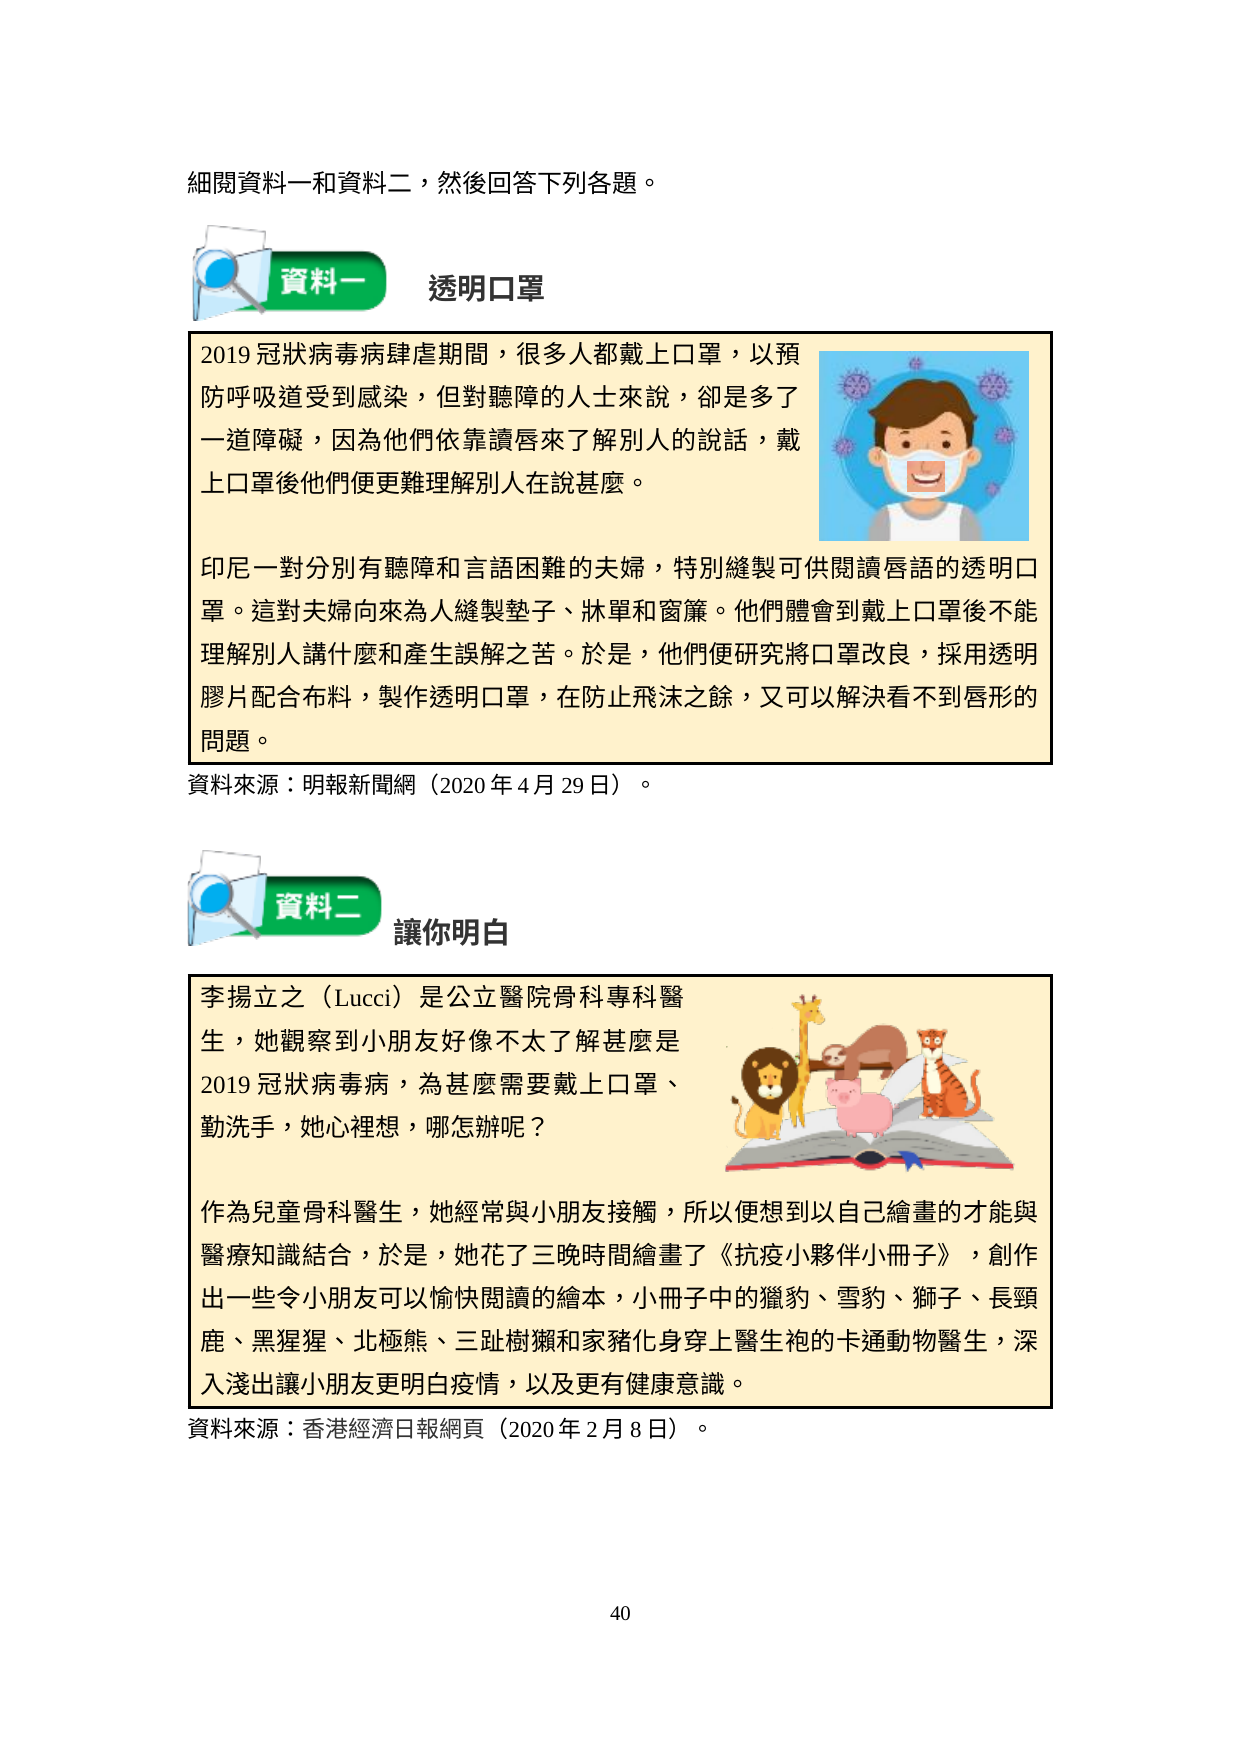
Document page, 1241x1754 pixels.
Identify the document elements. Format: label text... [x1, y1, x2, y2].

picture [192, 225, 387, 321]
picture [187, 850, 382, 946]
text 細閱資料一和資料二，然後回答下列各題。 [187, 163, 1053, 201]
picture [819, 351, 1029, 541]
text 透明口罩 [187, 249, 1053, 324]
table_header 2019冠狀病毒病肆虐期間，很多人都戴上口罩，以預防呼吸道受到感染，但對聽障的人士來說，卻是多了一道障礙，因為他們依靠讀唇來了解別人的說話，戴上口罩後他們便更難理解別人在說甚麼。 印尼一對分別有聽障和言語困難的夫婦，特別縫製可供閱讀唇語的透明口罩。這對夫婦向來為人縫製墊子、牀單和窗簾。他們體會到戴上口罩後不能理解別人講什麼和產生誤解之苦。於是，他們便研究將口罩改良，採用透明膠片配合布料，製作透明口罩，在防止飛沫之餘，又可以解決看不到唇形的問題。 [191, 334, 1050, 762]
text 資料來源：明報新聞網（2020年4月29日）。 [187, 765, 1053, 803]
text 資料來源：香港經濟日報網頁（2020年2月8日）。 [187, 1409, 1053, 1446]
picture [704, 987, 1037, 1191]
text 讓你明白 [187, 893, 1053, 968]
table_header 李揚立之（Lucci）是公立醫院骨科專科醫生，她觀察到小朋友好像不太了解甚麼是2019冠狀病毒病，為甚麼需要戴上口罩、勤洗手，她心裡想，哪怎辦呢？ 作為兒童骨科醫生，她經常與小朋友接觸，所以便想到以自己繪畫的才能與醫療知識結合，於是，她花了三晚時間繪畫了《抗疫小夥伴小冊子》，創作出一些令小朋友可以愉快閲讀的繪本，小冊子中的獵豹、雪豹、獅子、長頸鹿、黑猩猩、北極熊、三趾樹獺和家豬化身穿上醫生袍的卡通動物醫生，深入淺出讓小朋友更明白疫情，以及更有健康意識。 [191, 977, 1050, 1406]
